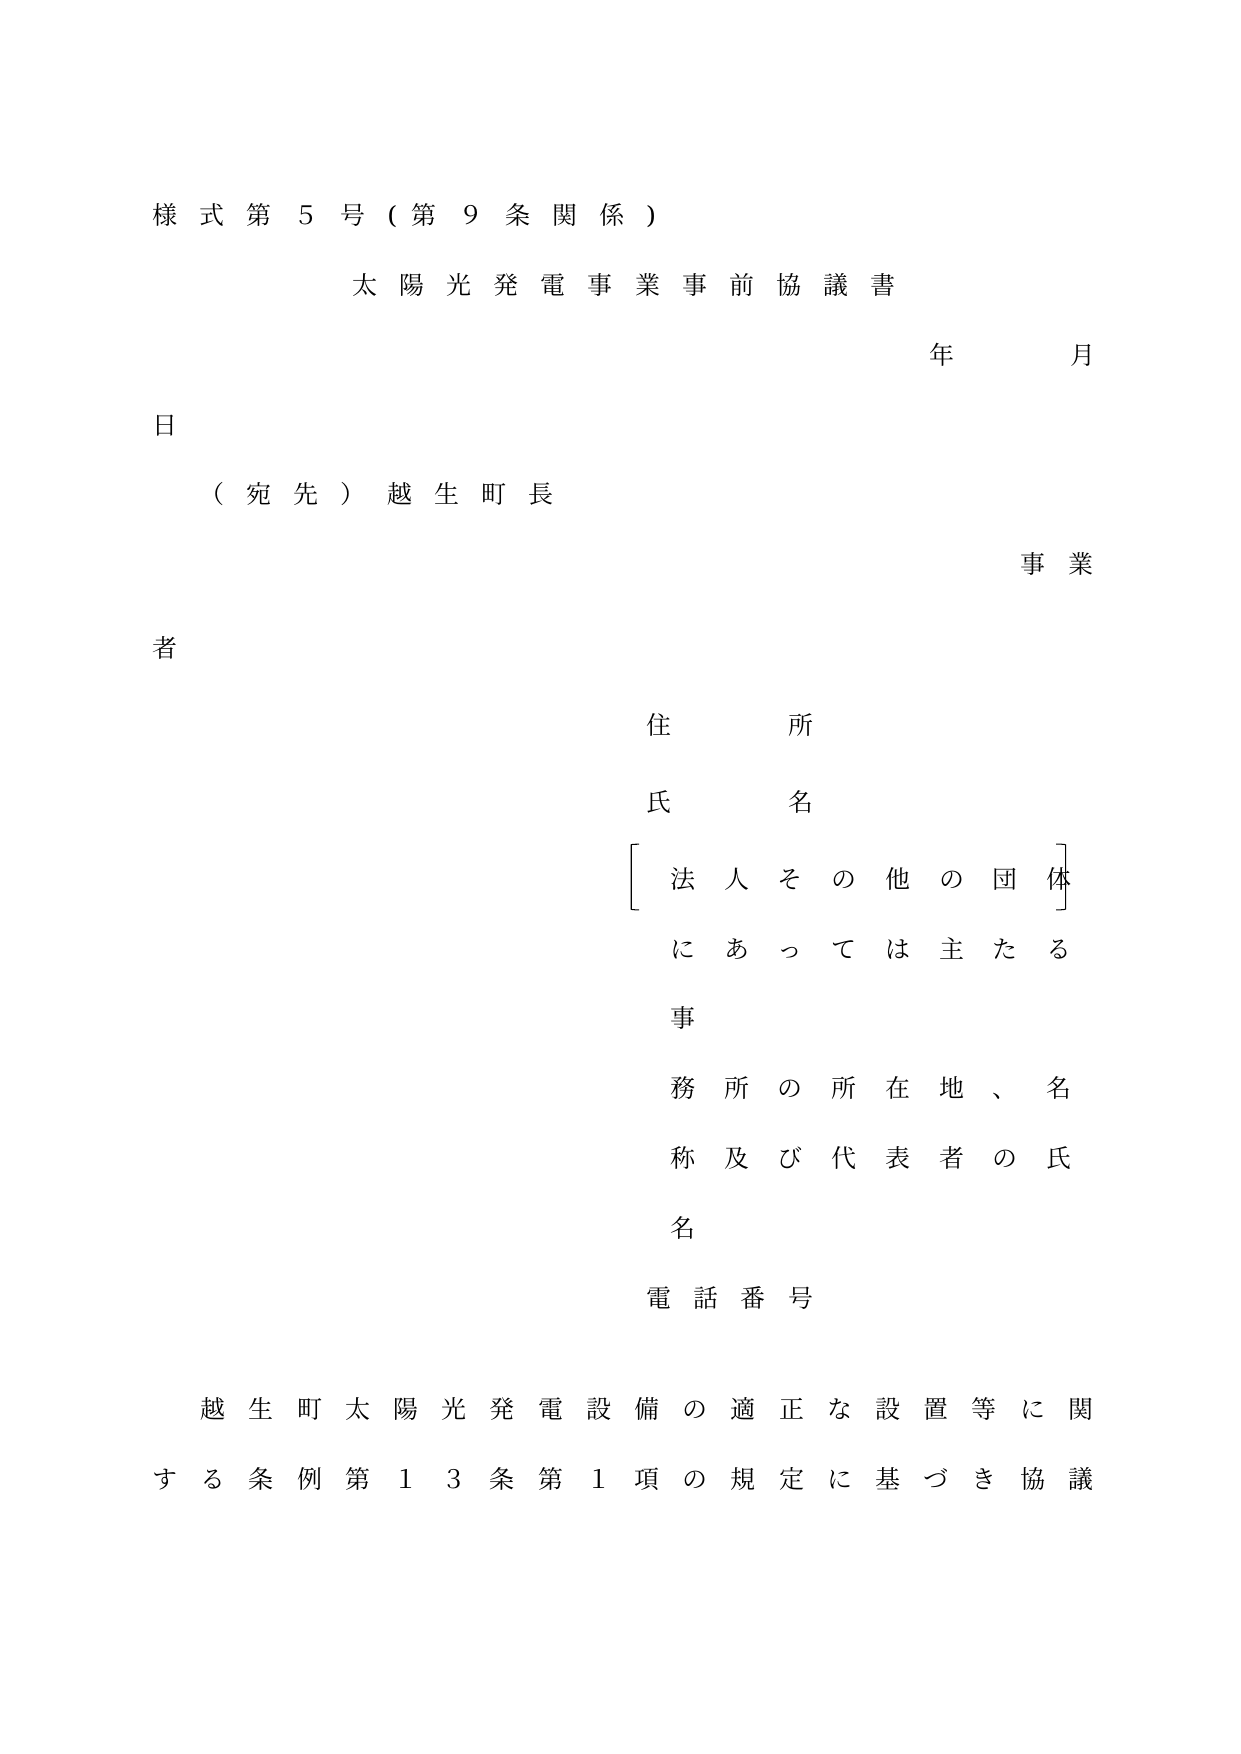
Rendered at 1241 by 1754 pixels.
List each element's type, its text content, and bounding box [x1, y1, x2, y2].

text 電話番号 [152, 1261, 1117, 1331]
text 氏 名 [152, 766, 1117, 836]
text 務所の所在地、名称及び代表者の氏名 [648, 1052, 1094, 1261]
text 住 所 [152, 689, 848, 758]
text （宛先）越生町長 [152, 458, 1117, 528]
text 事業者 [152, 528, 1117, 682]
text 様式第５号(第９条関係) [152, 179, 1117, 249]
text 年 月 日 [152, 319, 1117, 458]
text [152, 1373, 1117, 1513]
text 法人その他の団体にあっては主たる事 [648, 843, 1094, 1052]
text 太陽光発電事業事前協議書 [152, 249, 1117, 319]
